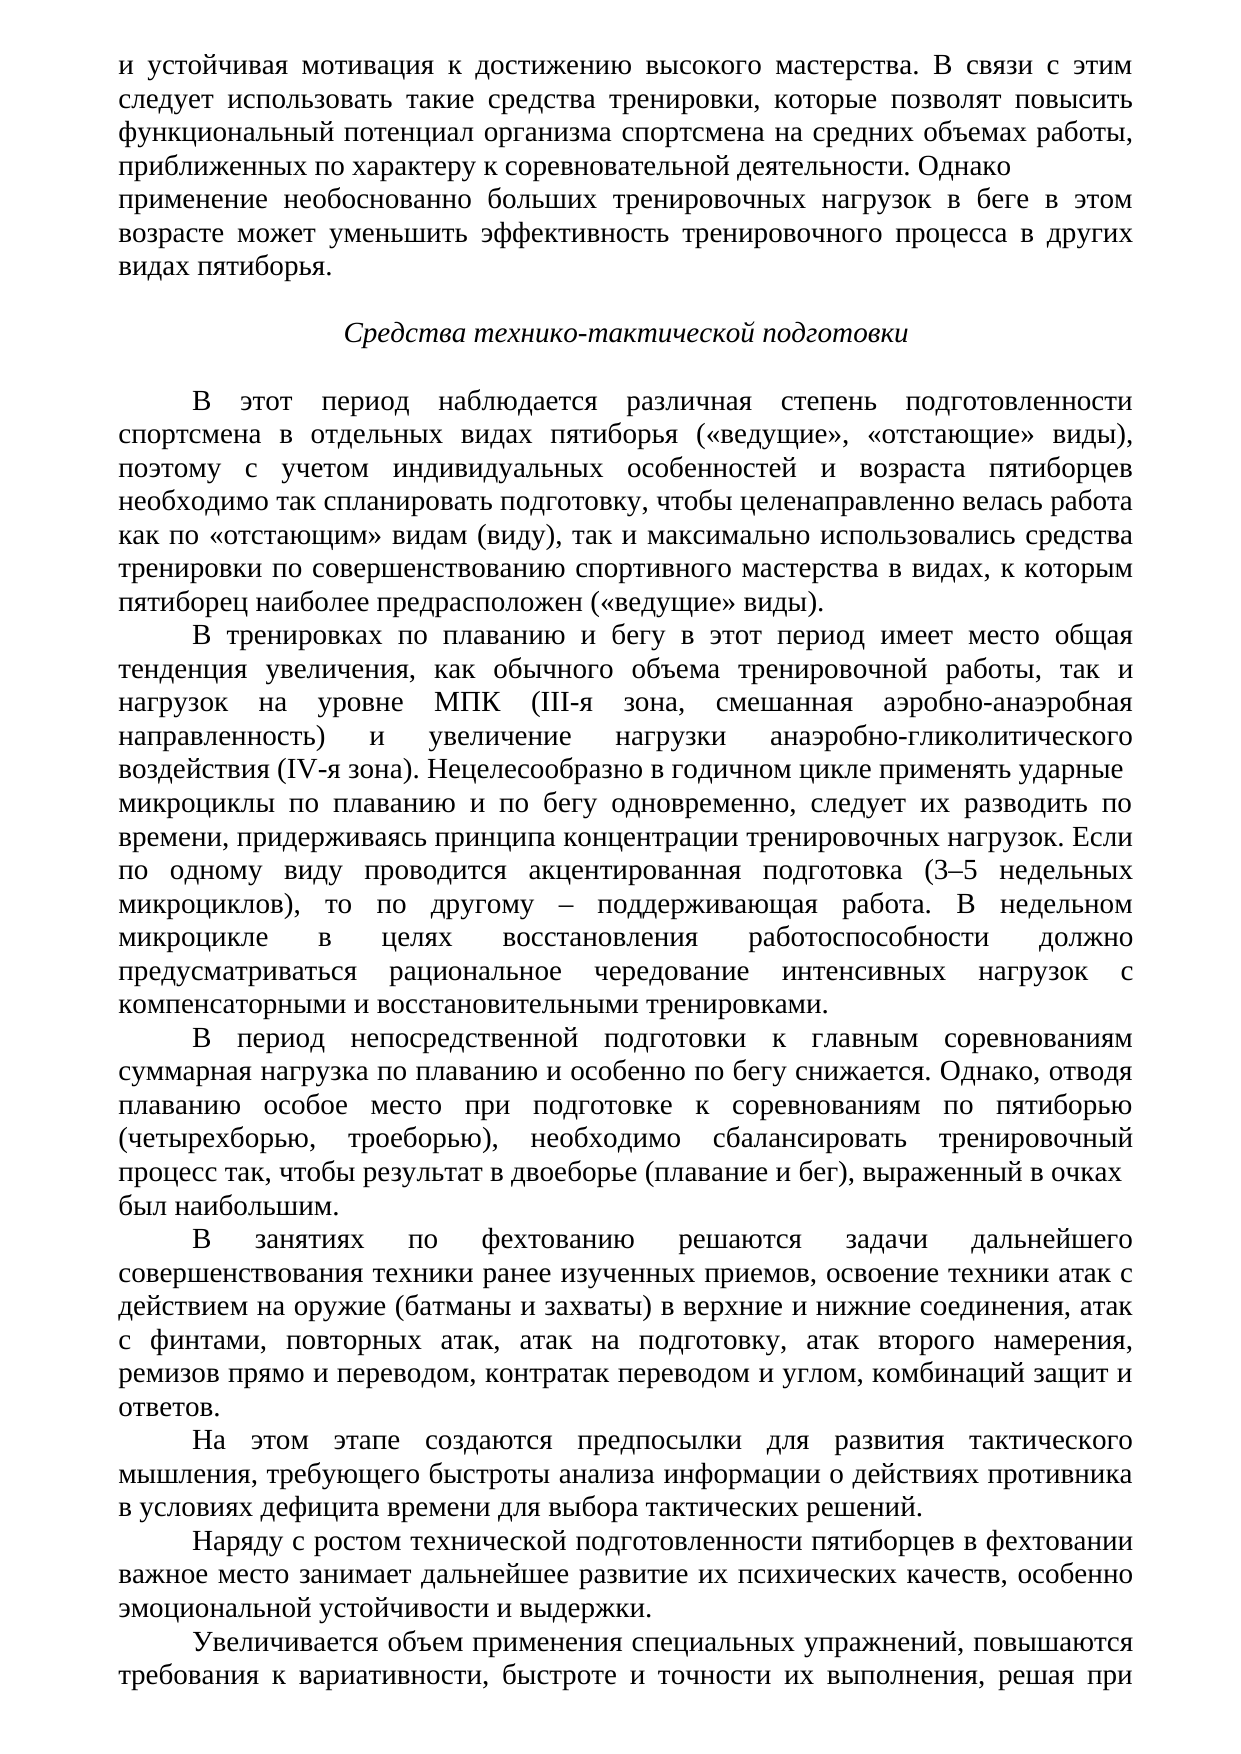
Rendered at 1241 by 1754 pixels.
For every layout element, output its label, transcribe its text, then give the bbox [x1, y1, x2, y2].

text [118, 1624, 1134, 1691]
text и устойчивая мотивация к достижению высокого мастерства. В связи с этим следует использовать такие средства тренировки, которые позволят повысить функциональный потенциал организма спортсмена на средних объемах работы, приближенных по характеру к соревновательной деятельности. Однако [118, 47, 1134, 181]
text В тренировках по плаванию и бегу в этот период имеет место общая тенденция увеличения, как обычного объема тренировочной работы, так и нагрузок на уровне МПК (III-я зона, смешанная аэробно-анаэробная направленность) и увеличение нагрузки анаэробно-гликолитического воздействия (IV-я зона). Нецелесообразно в годичном цикле применять ударные [118, 617, 1134, 785]
text На этом этапе создаются предпосылки для развития тактического мышления, требующего быстроты анализа информации о действиях противника в условиях дефицита времени для выбора тактических решений. [118, 1422, 1134, 1523]
text В этот период наблюдается различная степень подготовленности спортсмена в отдельных видах пятиборья («ведущие», «отстающие» виды), поэтому с учетом индивидуальных особенностей и возраста пятиборцев необходимо так спланировать подготовку, чтобы целенаправленно велась работа как по «отстающим» видам (виду), так и максимально использовались средства тренировки по совершенствованию спортивного мастерства в видах, к которым пятиборец наиболее предрасположен («ведущие» виды). [118, 383, 1134, 617]
text применение необоснованно больших тренировочных нагрузок в беге в этом возрасте может уменьшить эффективность тренировочного процесса в других видах пятиборья. [118, 181, 1134, 282]
text Средства технико-тактической подготовки [118, 316, 1134, 349]
text В период непосредственной подготовки к главным соревнованиям суммарная нагрузка по плаванию и особенно по бегу снижается. Однако, отводя плаванию особое место при подготовке к соревнованиям по пятиборью (четырехборью, троеборью), необходимо сбалансировать тренировочный процесс так, чтобы результат в двоеборье (плавание и бег), выраженный в очках [118, 1020, 1134, 1188]
text микроциклы по плаванию и по бегу одновременно, следует их разводить по времени, придерживаясь принципа концентрации тренировочных нагрузок. Если по одному виду проводится акцентированная подготовка (3–5 недельных микроциклов), то по другому – поддерживающая работа. В недельном микроцикле в целях восстановления работоспособности должно предусматриваться рациональное чередование интенсивных нагрузок с компенсаторными и восстановительными тренировками. [118, 785, 1134, 1020]
text В занятиях по фехтованию решаются задачи дальнейшего совершенствования техники ранее изученных приемов, освоение техники атак с действием на оружие (батманы и захваты) в верхние и нижние соединения, атак с финтами, повторных атак, атак на подготовку, атак второго намерения, ремизов прямо и переводом, контратак переводом и углом, комбинаций защит и ответов. [118, 1221, 1134, 1422]
text Наряду с ростом технической подготовленности пятиборцев в фехтовании важное место занимает дальнейшее развитие их психических качеств, особенно эмоциональной устойчивости и выдержки. [118, 1523, 1134, 1624]
text был наибольшим. [118, 1188, 1134, 1221]
